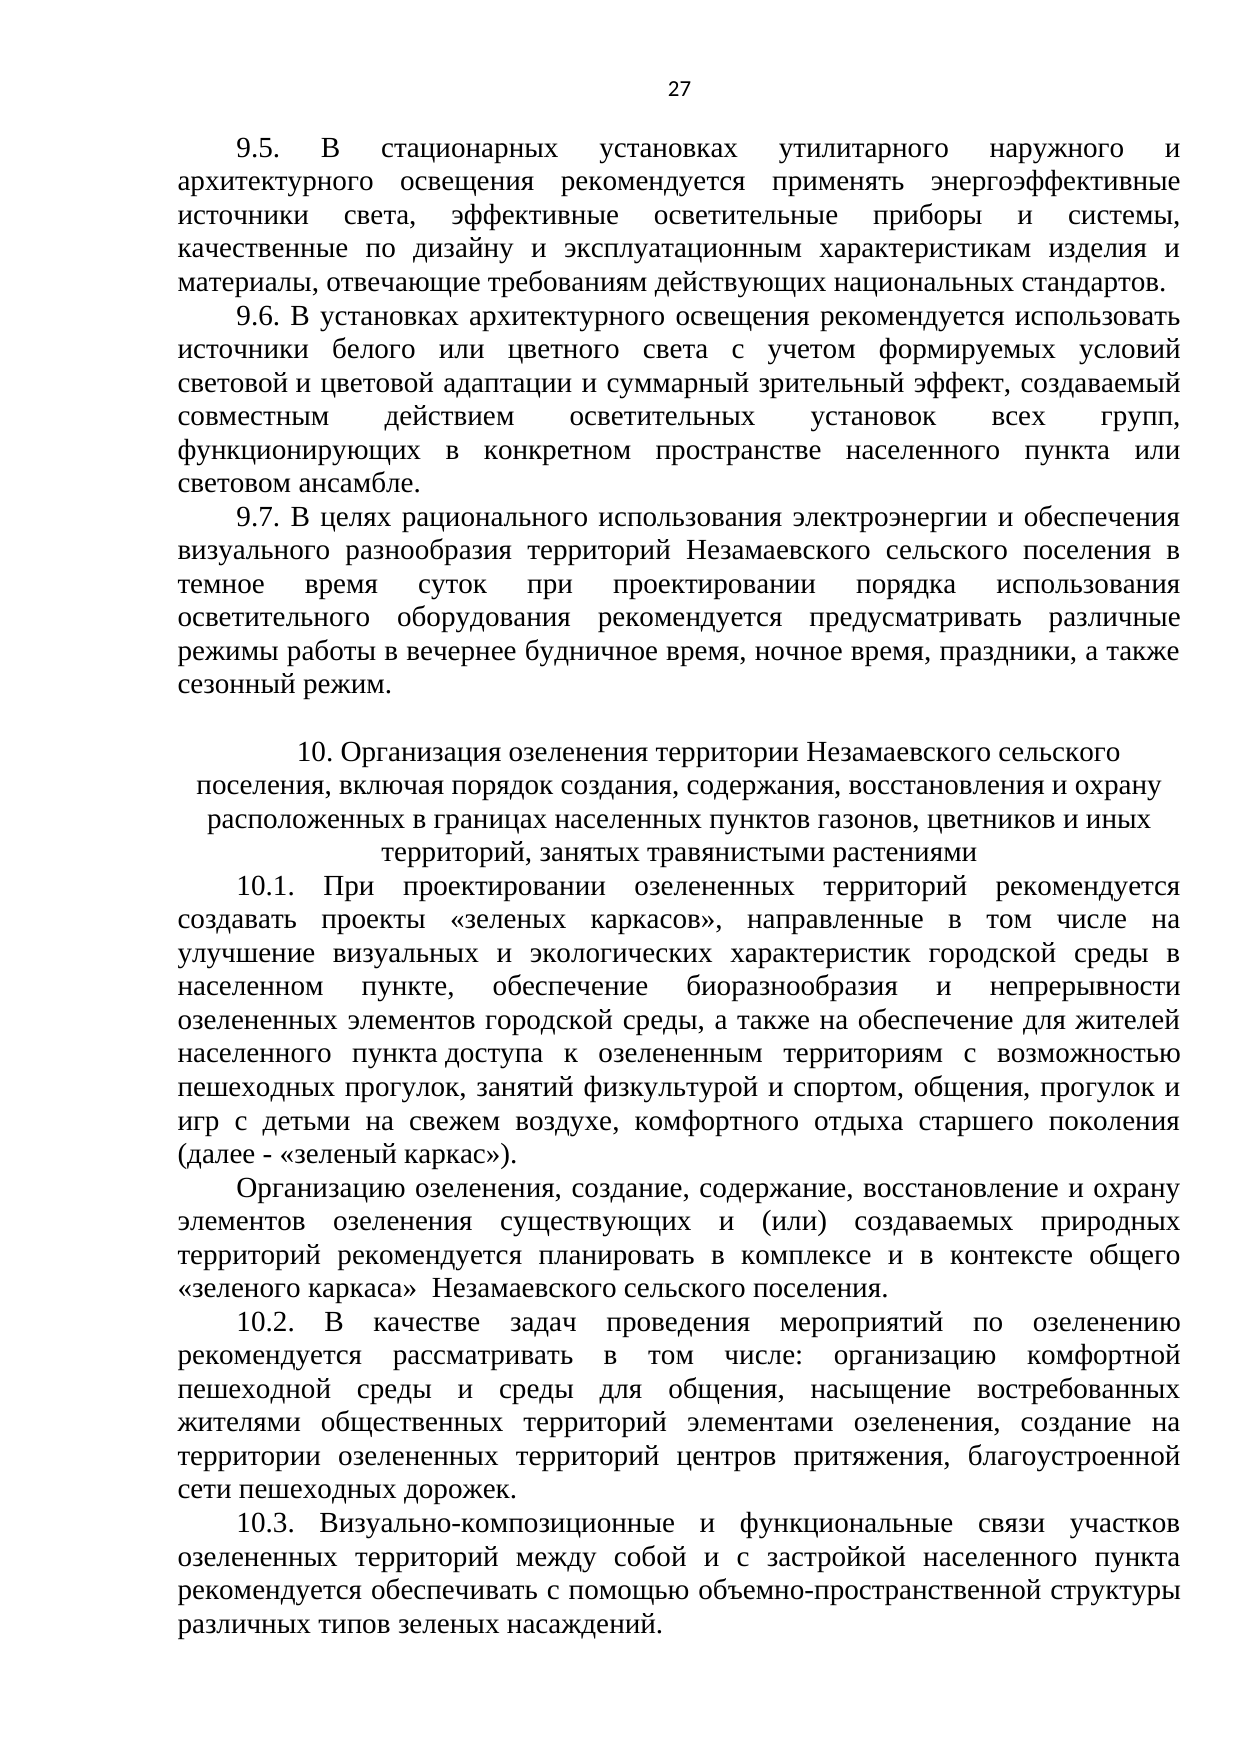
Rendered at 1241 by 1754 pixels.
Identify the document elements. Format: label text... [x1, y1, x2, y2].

text 9.5. В стационарных установках утилитарного наружного и архитектурного освещения рекомендуется применять энергоэффективные источники света, эффективные осветительные приборы и системы, качественные по дизайну и эксплуатационным характеристикам изделия и материалы, отвечающие требованиям действующих национальных стандартов. [177, 130, 1181, 298]
text 10.3. Визуально-композиционные и функциональные связи участков озелененных территорий между собой и с застройкой населенного пункта рекомендуется обеспечивать с помощью объемно-пространственной структуры различных типов зеленых насаждений. [177, 1505, 1181, 1639]
text 10. Организация озеленения территории Незамаевского сельского поселения, включая порядок создания, содержания, восстановления и охрану расположенных в границах населенных пунктов газонов, цветников и иных территорий, занятых травянистыми растениями [177, 734, 1181, 868]
text Организацию озеленения, создание, содержание, восстановление и охрану элементов озеленения существующих и (или) создаваемых природных территорий рекомендуется планировать в комплексе и в контексте общего «зеленого каркаса» Незамаевского сельского поселения. [177, 1170, 1181, 1304]
text 9.6. В установках архитектурного освещения рекомендуется использовать источники белого или цветного света с учетом формируемых условий световой и цветовой адаптации и суммарный зрительный эффект, создаваемый совместным действием осветительных установок всех групп, функционирующих в конкретном пространстве населенного пункта или световом ансамбле. [177, 298, 1181, 499]
text 10.1. При проектировании озелененных территорий рекомендуется создавать проекты «зеленых каркасов», направленные в том числе на улучшение визуальных и экологических характеристик городской среды в населенном пункте, обеспечение биоразнообразия и непрерывности озелененных элементов городской среды, а также на обеспечение для жителей населенного пункта доступа к озелененным территориям с возможностью пешеходных прогулок, занятий физкультурой и спортом, общения, прогулок и игр с детьми на свежем воздухе, комфортного отдыха старшего поколения (далее - «зеленый каркас»). [177, 868, 1181, 1170]
text 9.7. В целях рационального использования электроэнергии и обеспечения визуального разнообразия территорий Незамаевского сельского поселения в темное время суток при проектировании порядка использования осветительного оборудования рекомендуется предусматривать различные режимы работы в вечернее будничное время, ночное время, праздники, а также сезонный режим. [177, 499, 1181, 700]
text 10.2. В качестве задач проведения мероприятий по озеленению рекомендуется рассматривать в том числе: организацию комфортной пешеходной среды и среды для общения, насыщение востребованных жителями общественных территорий элементами озеленения, создание на территории озелененных территорий центров притяжения, благоустроенной сети пешеходных дорожек. [177, 1304, 1181, 1505]
